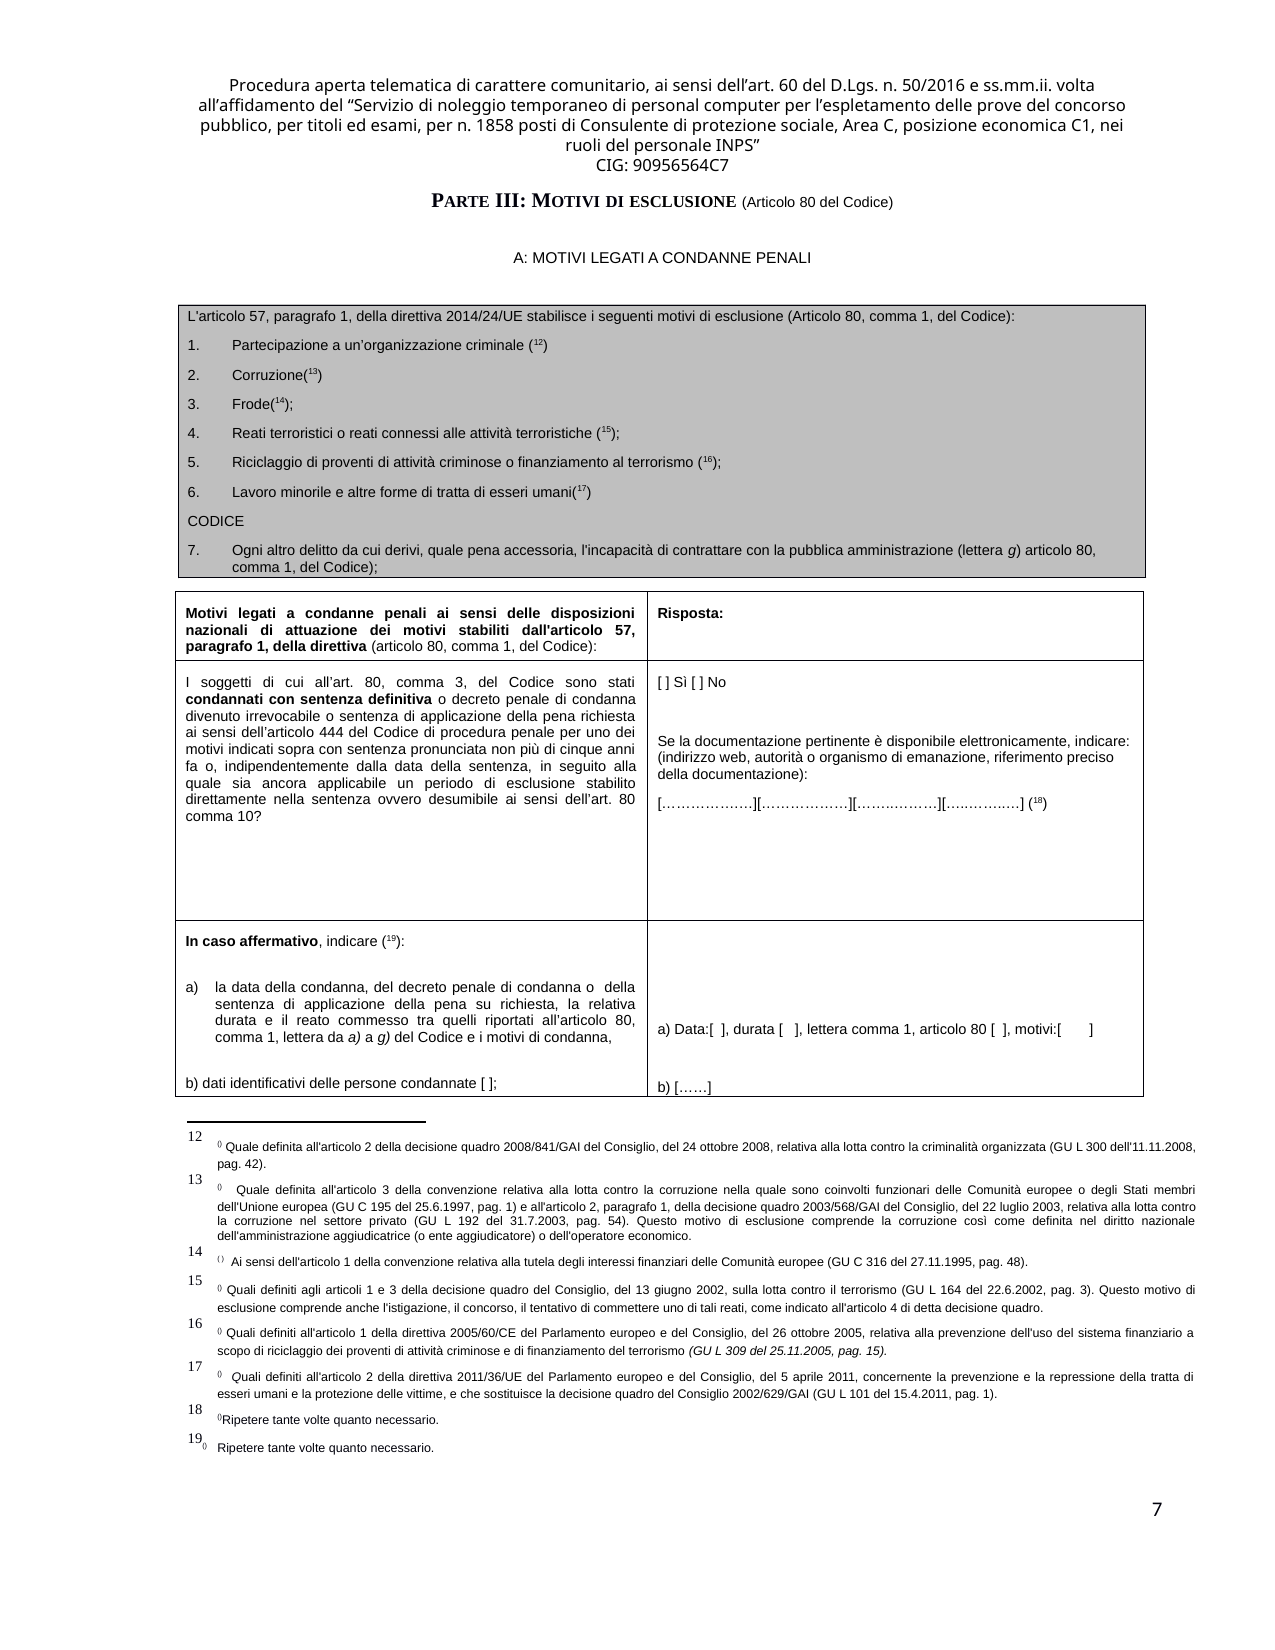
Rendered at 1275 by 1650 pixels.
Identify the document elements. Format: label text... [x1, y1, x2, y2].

title A: Motivi legati a condanne penali [187, 249, 1137, 267]
table_cell In caso affermativo, indicare (): la data della condanna, del decreto penale di condanna o della sentenza di applicazione della pena su richiesta, la relativa durata e il reato commesso tra quelli riportati all’articolo 80, comma 1, lettera da a) a g) del Codice e i motivi di condanna, b) dati identificativi delle persone condannate [ ]; c) se stabilita direttamente nella sentenza di condanna la durata della pena accessoria, indicare: [176, 921, 647, 1096]
list Corruzione() [179, 363, 1145, 383]
table_header Motivi legati a condanne penali ai sensi delle disposizioni nazionali di attuazione dei motivi stabiliti dall'articolo 57, paragrafo 1, della direttiva (articolo 80, comma 1, del Codice): [176, 592, 647, 660]
title Parte III: Motivi di esclusione (Articolo 80 del Codice) [187, 187, 1137, 212]
table_header Risposta: [648, 592, 1143, 660]
list Partecipazione a un’organizzazione criminale () [179, 334, 1145, 354]
text L'articolo 57, paragrafo 1, della direttiva 2014/24/UE stabilisce i seguenti motivi di esclusione (Articolo 80, comma 1, del Codice): [179, 306, 1145, 324]
table_cell [ ] Sì [ ] No Se la documentazione pertinente è disponibile elettronicamente, indicare: (indirizzo web, autorità o organismo di emanazione, riferimento preciso della documentazione): […………….…][………………][……..………][…..……..…] () [648, 661, 1143, 919]
table_cell a) Data:[ ], durata [ ], lettera comma 1, articolo 80 [ ], motivi:[ ] b) [……] c) durata del periodo d'esclusione [..…], lettera comma 1, articolo 80 [ ], [648, 921, 1143, 1096]
list Riciclaggio di proventi di attività criminose o finanziamento al terrorismo (); [179, 451, 1145, 471]
list Frode(); [179, 392, 1145, 412]
list Lavoro minorile e altre forme di tratta di esseri umani() [179, 480, 1145, 500]
table_cell I soggetti di cui all’art. 80, comma 3, del Codice sono stati condannati con sentenza definitiva o decreto penale di condanna divenuto irrevocabile o sentenza di applicazione della pena richiesta ai sensi dell’articolo 444 del Codice di procedura penale per uno dei motivi indicati sopra con sentenza pronunciata non più di cinque anni fa o, indipendentemente dalla data della sentenza, in seguito alla quale sia ancora applicabile un periodo di esclusione stabilito direttamente nella sentenza ovvero desumibile ai sensi dell’art. 80 comma 10? [176, 661, 647, 919]
list Ogni altro delitto da cui derivi, quale pena accessoria, l'incapacità di contrattare con la pubblica amministrazione (lettera g) articolo 80, comma 1, del Codice); [179, 539, 1145, 577]
text CODICE [179, 509, 1145, 529]
list Reati terroristici o reati connessi alle attività terroristiche (); [179, 422, 1145, 442]
